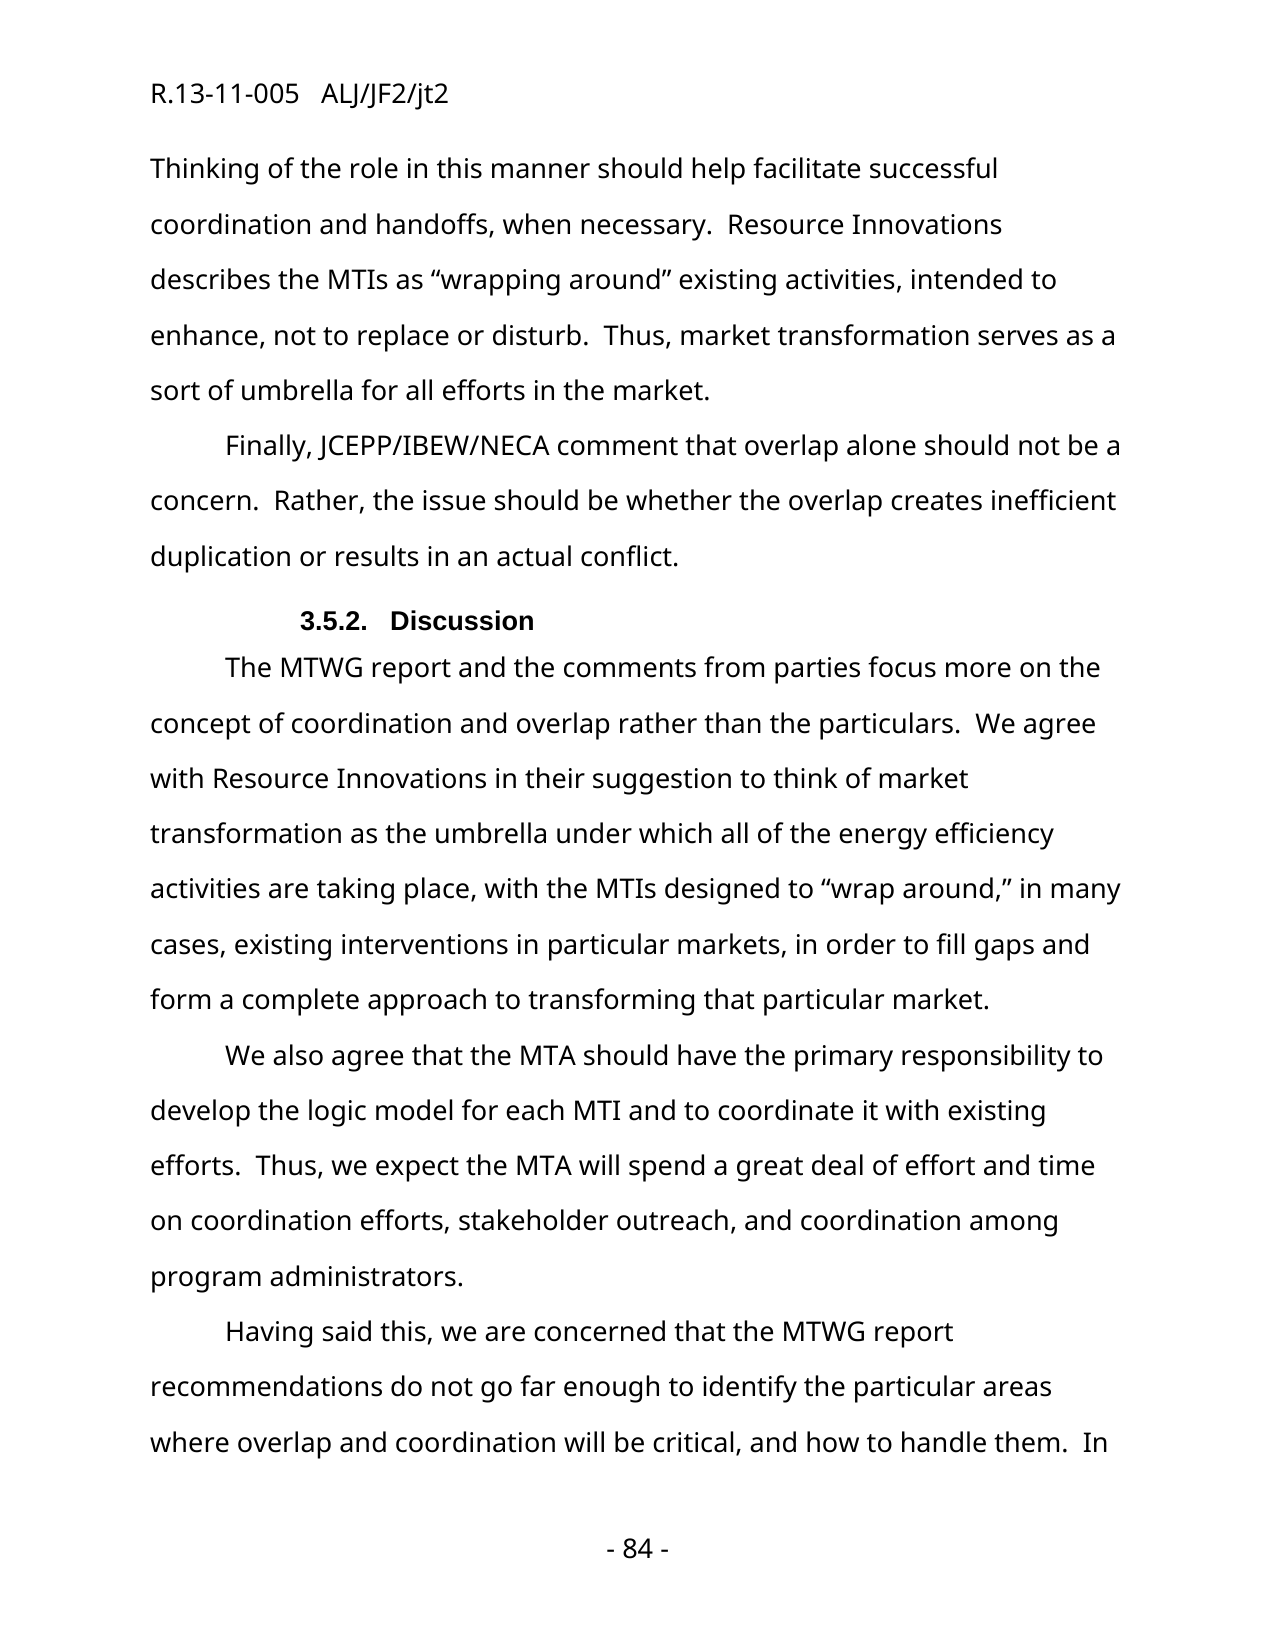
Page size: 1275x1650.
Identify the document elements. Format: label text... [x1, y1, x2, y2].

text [150, 1312, 1125, 1460]
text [150, 150, 1125, 408]
text Finally, JCEPP/IBEW/NECA comment that overlap alone should not be a concern. Rather, the issue should be whether the overlap creates inefficient duplication or results in an actual conflict. [150, 427, 1125, 574]
subtitle Discussion [300, 605, 1125, 636]
text The MTWG report and the comments from parties focus more on the concept of coordination and overlap rather than the particulars. We agree with Resource Innovations in their suggestion to think of market transformation as the umbrella under which all of the energy efficiency activities are taking place, with the MTIs designed to “wrap around,” in many cases, existing interventions in particular markets, in order to fill gaps and form a complete approach to transforming that particular market. [150, 649, 1125, 1017]
text We also agree that the MTA should have the primary responsibility to develop the logic model for each MTI and to coordinate it with existing efforts. Thus, we expect the MTA will spend a great deal of effort and time on coordination efforts, stakeholder outreach, and coordination among program administrators. [150, 1036, 1125, 1294]
